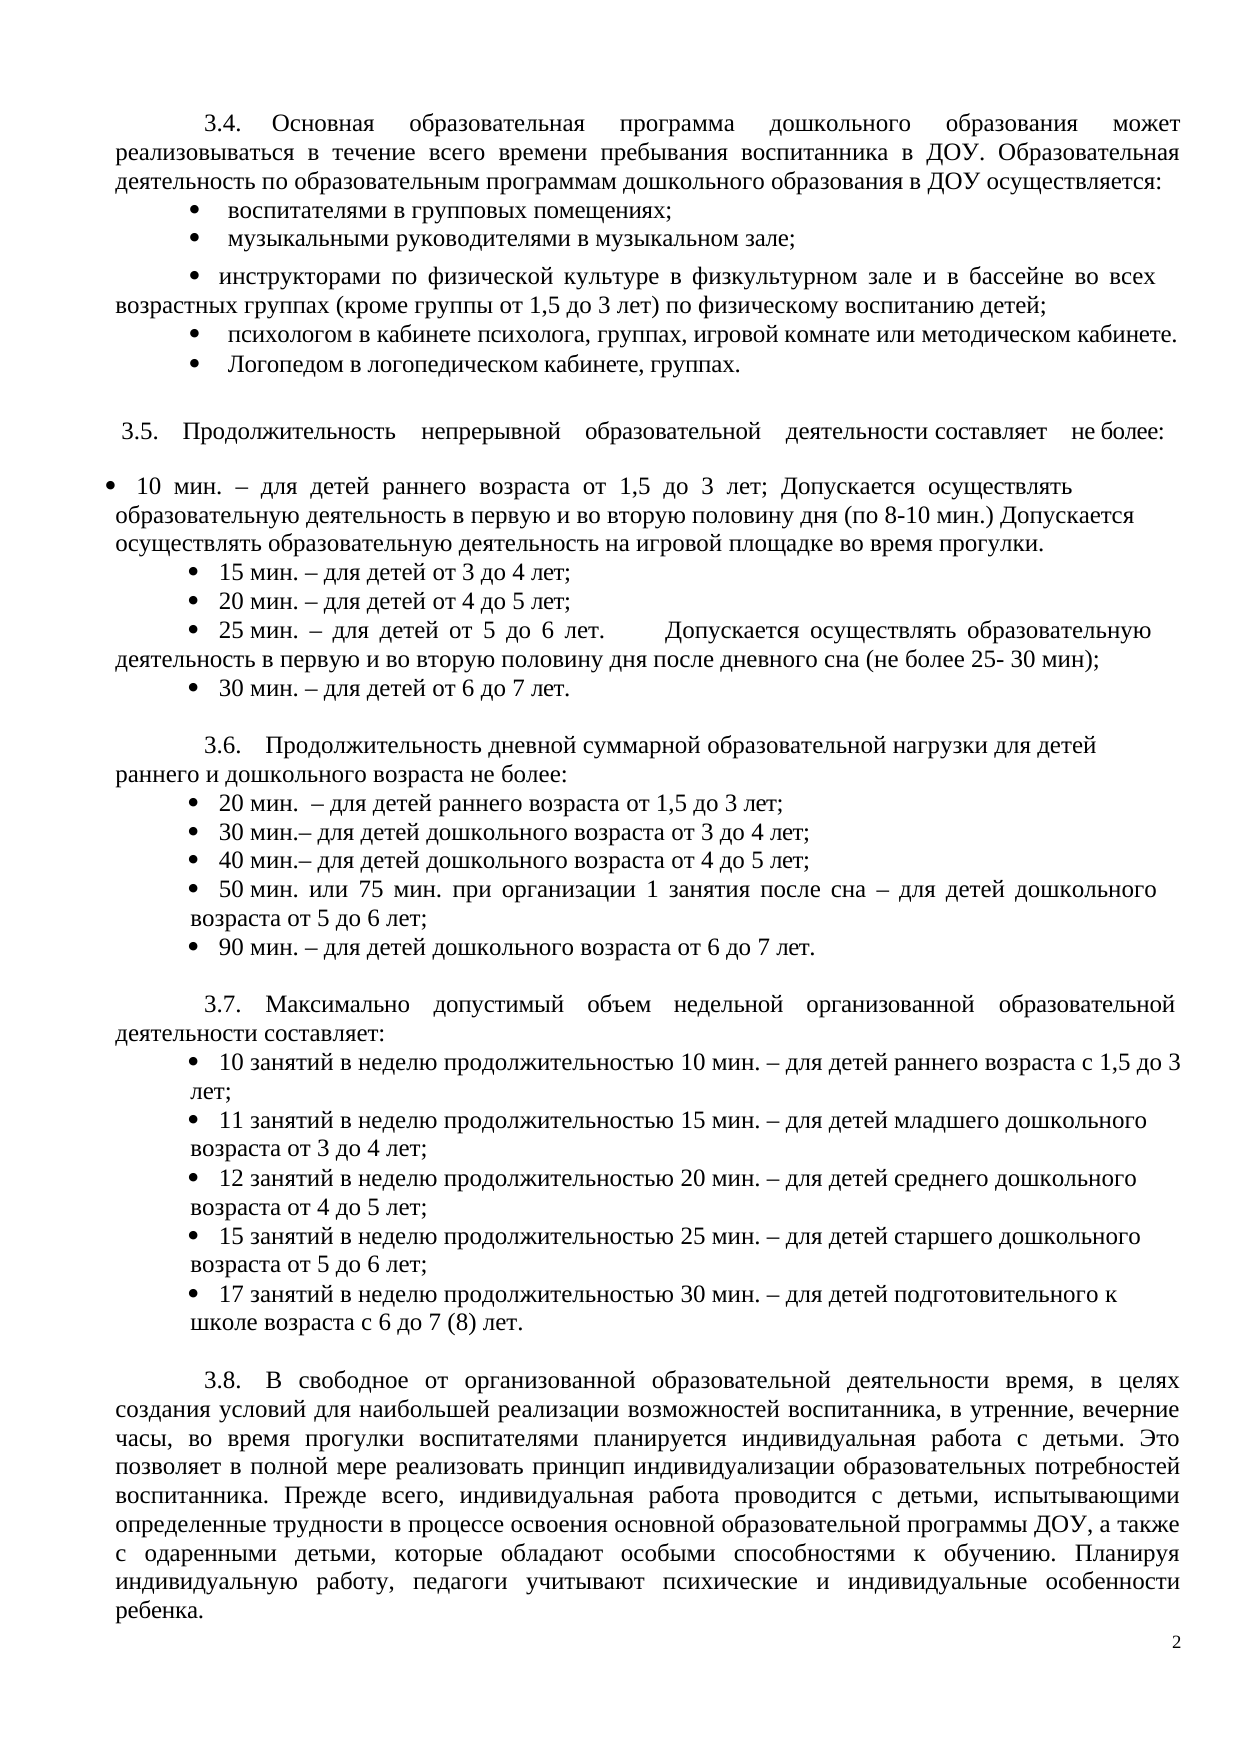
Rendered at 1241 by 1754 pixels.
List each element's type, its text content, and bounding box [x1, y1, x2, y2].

list Продолжительность непрерывной образовательной деятельности составляет не более: [121, 416, 1181, 444]
list 20 мин. – для детей от 4 до 5 лет; [189, 586, 1181, 615]
list 90 мин. – для детей дошкольного возраста от 6 до 7 лет. [189, 932, 1181, 961]
list музыкальными руководителями в музыкальном зале; [190, 223, 1181, 252]
text образовательную деятельность в первую и во вторую половину дня (по 8-10 мин.) Допускается осуществлять образовательную деятельность на игровой площадке во время прогулки. [115, 500, 1181, 557]
list Продолжительность дневной суммарной образовательной нагрузки для детей раннего и дошкольного возраста не более: [115, 730, 1181, 788]
list 40 мин.– для детей дошкольного возраста от 4 до 5 лет; [189, 845, 1181, 874]
list 10 занятий в неделю продолжительностью 10 мин. – для детей раннего возраста с 1,5 до 3 лет; [189, 1047, 1181, 1104]
list психологом в кабинете психолога, группах, игровой комнате или методическом кабинете. [190, 319, 1181, 348]
list 30 мин.– для детей дошкольного возраста от 3 до 4 лет; [189, 817, 1181, 845]
list 15 мин. – для детей от 3 до 4 лет; [189, 557, 1181, 586]
list 10 мин. – для детей раннего возраста от 1,5 до 3 лет; Допускается осуществлять [106, 471, 1181, 500]
list Логопедом в логопедическом кабинете, группах. [190, 349, 1181, 378]
list 25 мин. – для детей от 5 до 6 лет. Допускается осуществлять образовательную деятельность в первую и во вторую половину дня после дневного сна (не более 25- 30 мин); [115, 615, 1181, 672]
list Основная образовательная программа дошкольного образования может реализовываться в течение всего времени пребывания воспитанника в ДОУ. Образовательная деятельность по образовательным программам дошкольного образования в ДОУ осуществляется: [115, 108, 1181, 194]
list 30 мин. – для детей от 6 до 7 лет. [189, 673, 1181, 701]
list Максимально допустимый объем недельной организованной образовательной деятельности составляет: [115, 989, 1181, 1047]
list 12 занятий в неделю продолжительностью 20 мин. – для детей среднего дошкольного возраста от 4 до 5 лет; [189, 1163, 1181, 1220]
list В свободное от организованной образовательной деятельности время, в целях создания условий для наибольшей реализации возможностей воспитанника, в утренние, вечерние часы, во время прогулки воспитателями планируется индивидуальная работа с детьми. Это позволяет в полной мере реализовать принцип индивидуализации образовательных потребностей воспитанника. Прежде всего, индивидуальная работа проводится с детьми, испытывающими определенные трудности в процессе освоения основной образовательной программы ДОУ, а также с одаренными детьми, которые обладают особыми способностями к обучению. Планируя индивидуальную работу, педагоги учитывают психические и индивидуальные особенности ребенка. [115, 1365, 1181, 1624]
list 11 занятий в неделю продолжительностью 15 мин. – для детей младшего дошкольного возраста от 3 до 4 лет; [189, 1105, 1181, 1162]
list инструкторами по физической культуре в физкультурном зале и в бассейне во всех возрастных группах (кроме группы от 1,5 до 3 лет) по физическому воспитанию детей; [115, 261, 1181, 319]
list 50 мин. или 75 мин. при организации 1 занятия после сна – для детей дошкольного возраста от 5 до 6 лет; [189, 874, 1181, 932]
list 15 занятий в неделю продолжительностью 25 мин. – для детей старшего дошкольного возраста от 5 до 6 лет; [189, 1221, 1181, 1278]
list 20 мин. – для детей раннего возраста от 1,5 до 3 лет; [189, 788, 1181, 817]
list 17 занятий в неделю продолжительностью 30 мин. – для детей подготовительного к школе возраста с 6 до 7 (8) лет. [189, 1279, 1181, 1336]
list воспитателями в групповых помещениях; [190, 195, 1181, 223]
